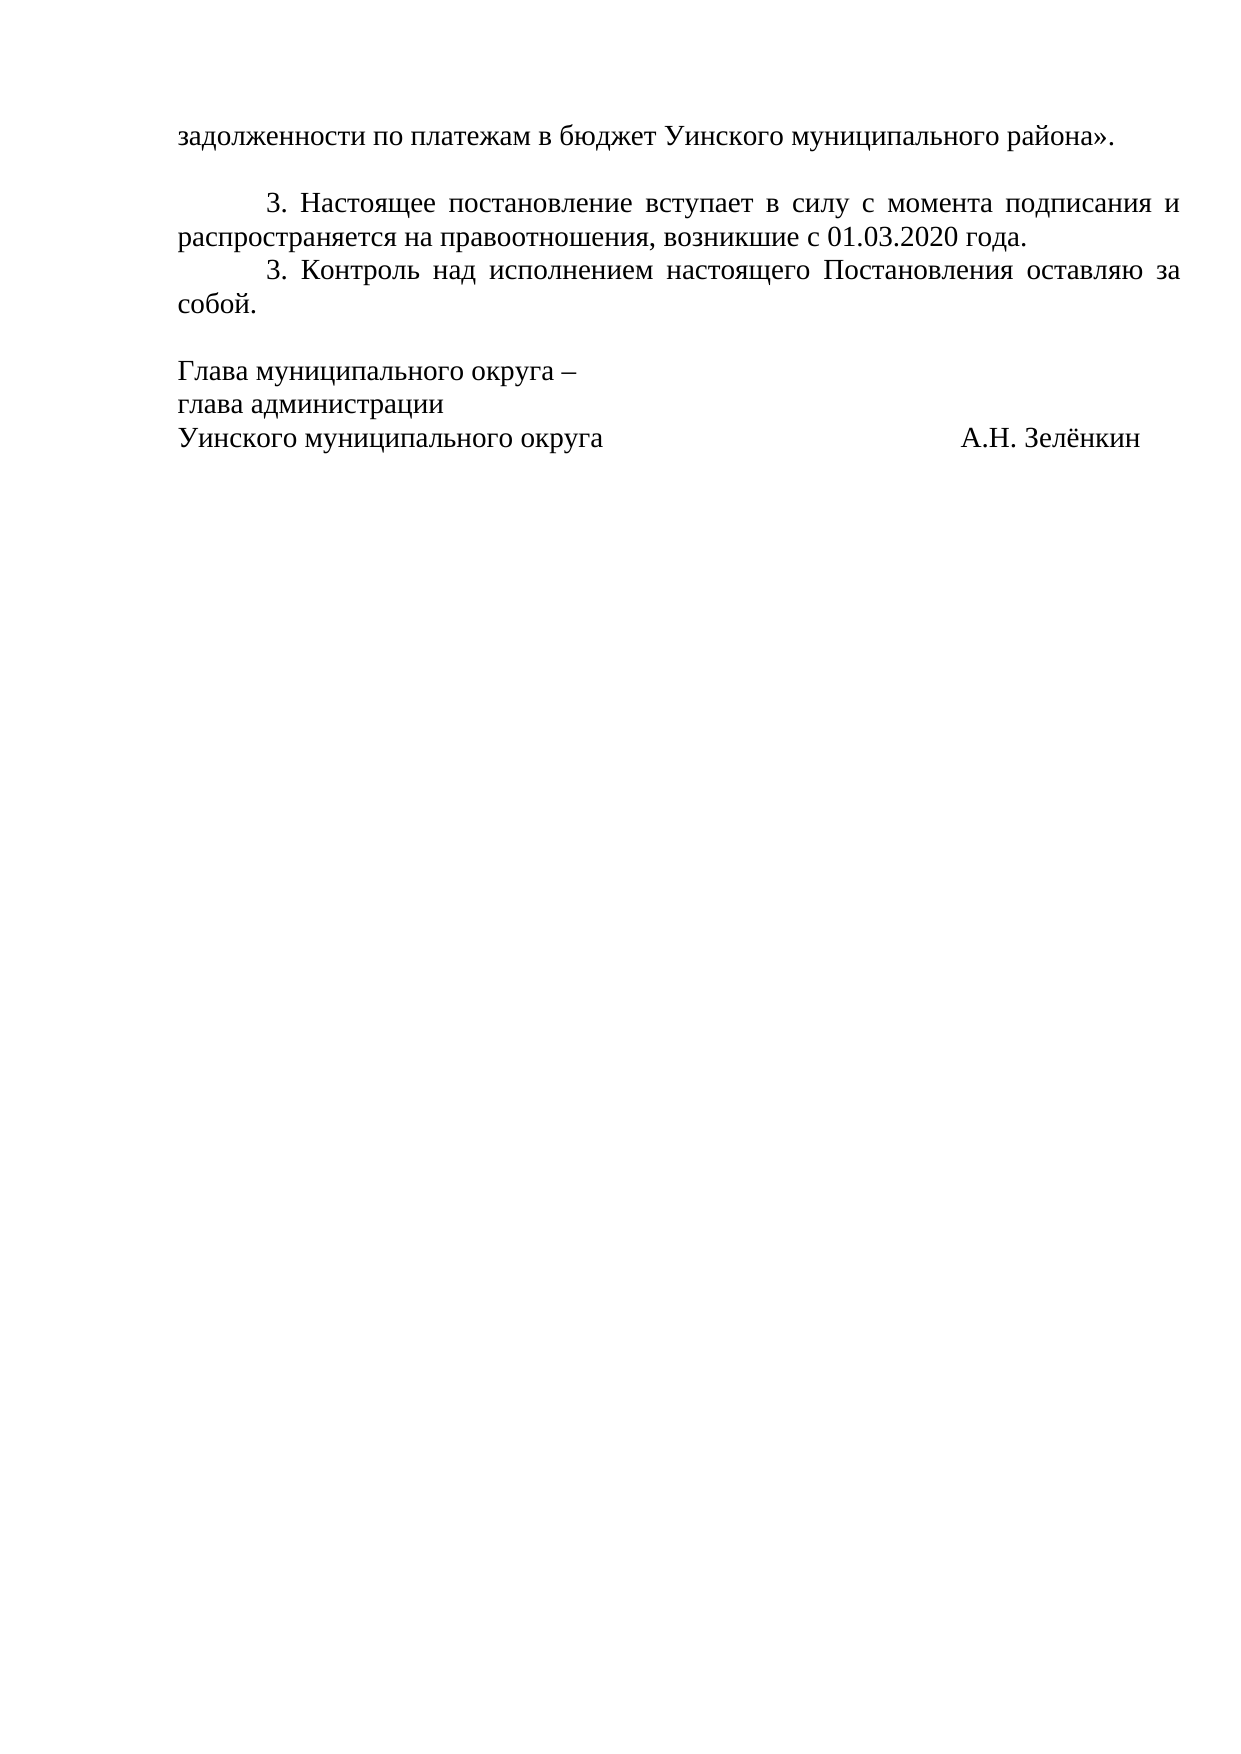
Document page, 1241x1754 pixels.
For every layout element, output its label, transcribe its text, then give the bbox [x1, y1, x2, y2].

text Глава муниципального округа – [177, 353, 1181, 386]
text Уинского муниципального округа А.Н. Зелёнкин [177, 420, 1181, 453]
text 3. Контроль над исполнением настоящего Постановления оставляю за собой. [177, 252, 1181, 319]
text 3. Настоящее постановление вступает в силу с момента подписания и распространяется на правоотношения, возникшие с 01.03.2020 года. [177, 185, 1181, 252]
text глава администрации [177, 386, 1181, 420]
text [177, 118, 1181, 152]
